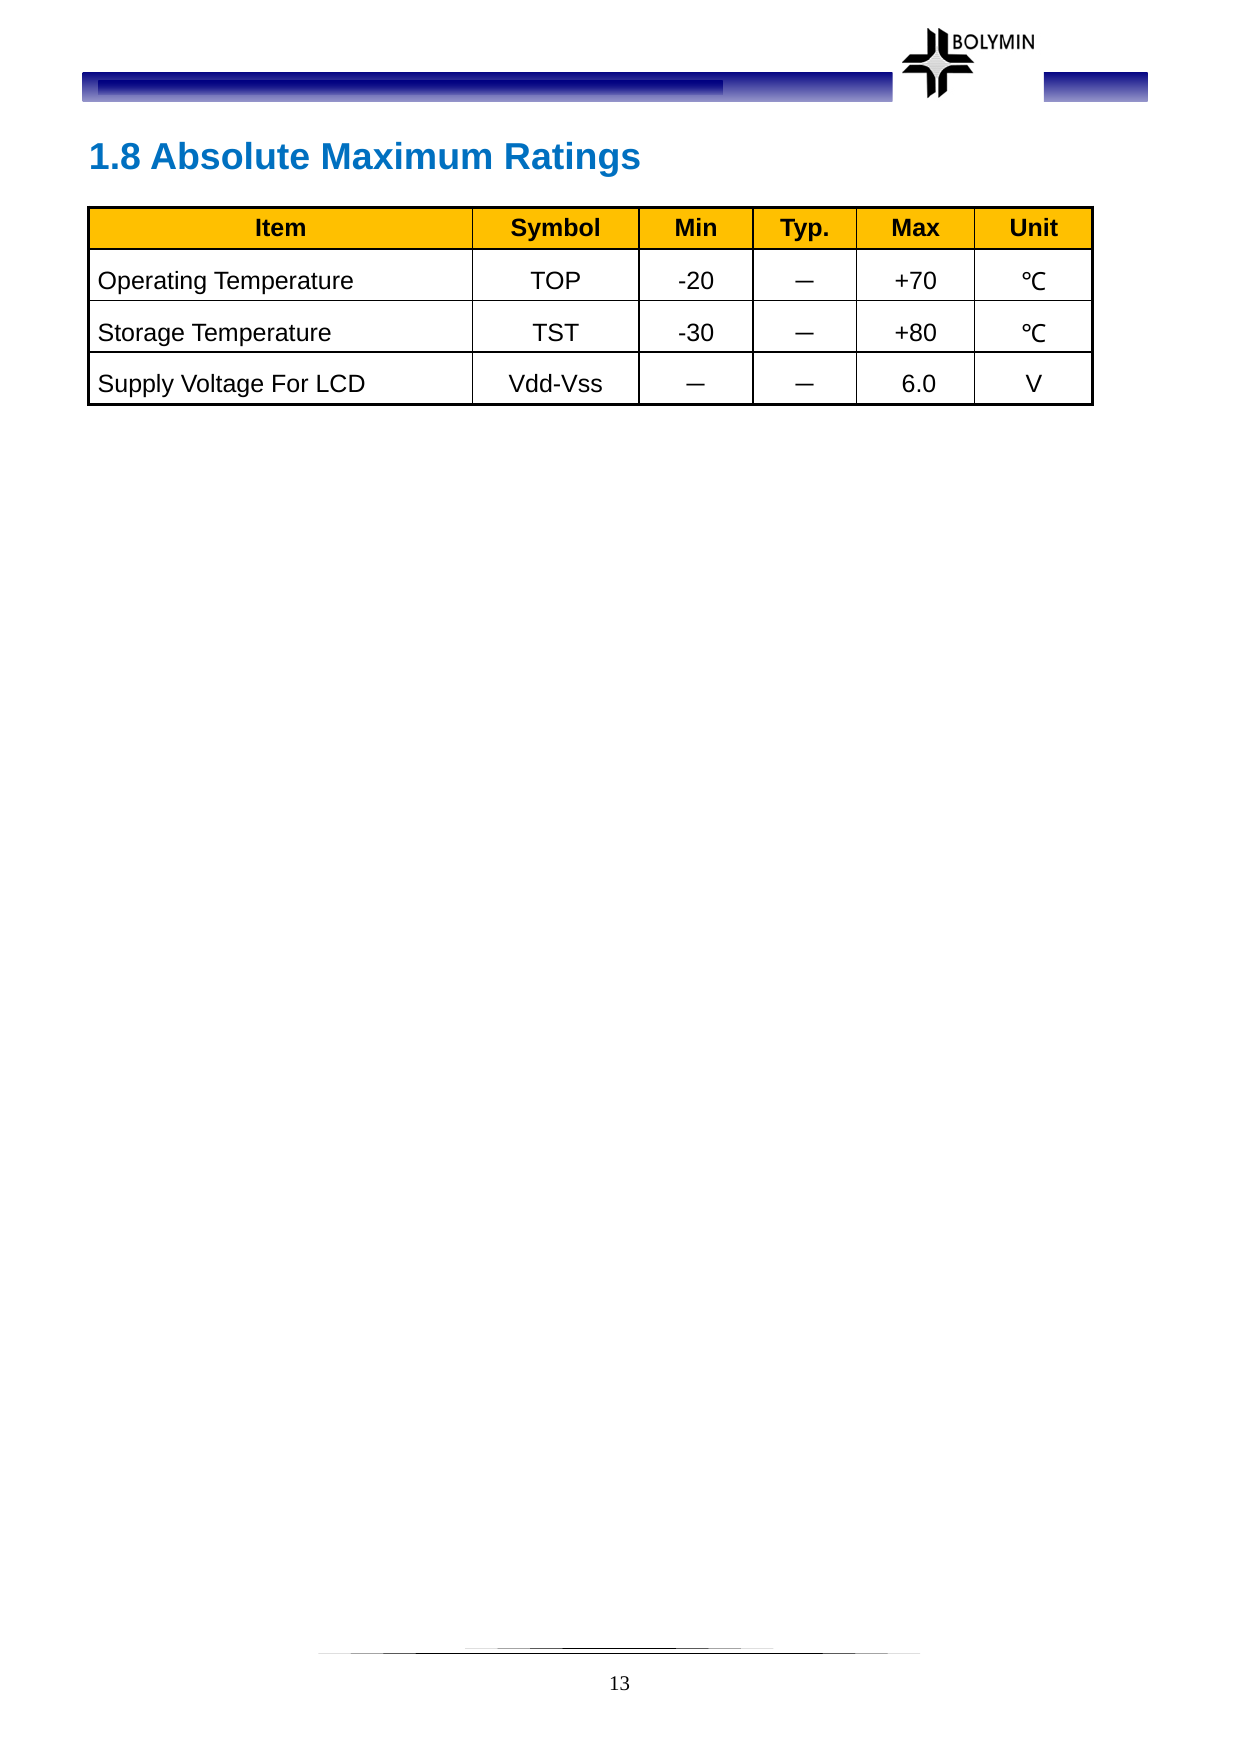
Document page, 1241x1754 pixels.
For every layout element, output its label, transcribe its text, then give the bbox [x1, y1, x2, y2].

table_header Min [640, 209, 752, 248]
table_cell ℃ [975, 301, 1091, 351]
table_cell Storage Temperature [90, 301, 472, 351]
table_header Max [857, 209, 974, 248]
table_header Symbol [473, 209, 638, 248]
table_cell ℃ [975, 250, 1091, 299]
table_cell -30 [640, 301, 752, 351]
table_cell 6.0 [857, 353, 974, 403]
table_header Item [90, 209, 472, 248]
table_cell － [754, 250, 856, 299]
table_cell － [640, 353, 752, 403]
table_cell +80 [857, 301, 974, 351]
table_cell Supply Voltage For LCD [90, 353, 472, 403]
table_header Unit [975, 209, 1091, 248]
table_cell － [754, 301, 856, 351]
picture [892, 24, 1041, 102]
table_cell Operating Temperature [90, 250, 472, 299]
table_cell +70 [857, 250, 974, 299]
table_cell TST [473, 301, 638, 351]
table_cell V [975, 353, 1091, 403]
table_header Typ. [754, 209, 856, 248]
table_cell -20 [640, 250, 752, 299]
text 1.8 Absolute Maximum Ratings [89, 118, 1150, 193]
table_cell TOP [473, 250, 638, 299]
table_cell Vdd-Vss [473, 353, 638, 403]
table_cell － [754, 353, 856, 403]
